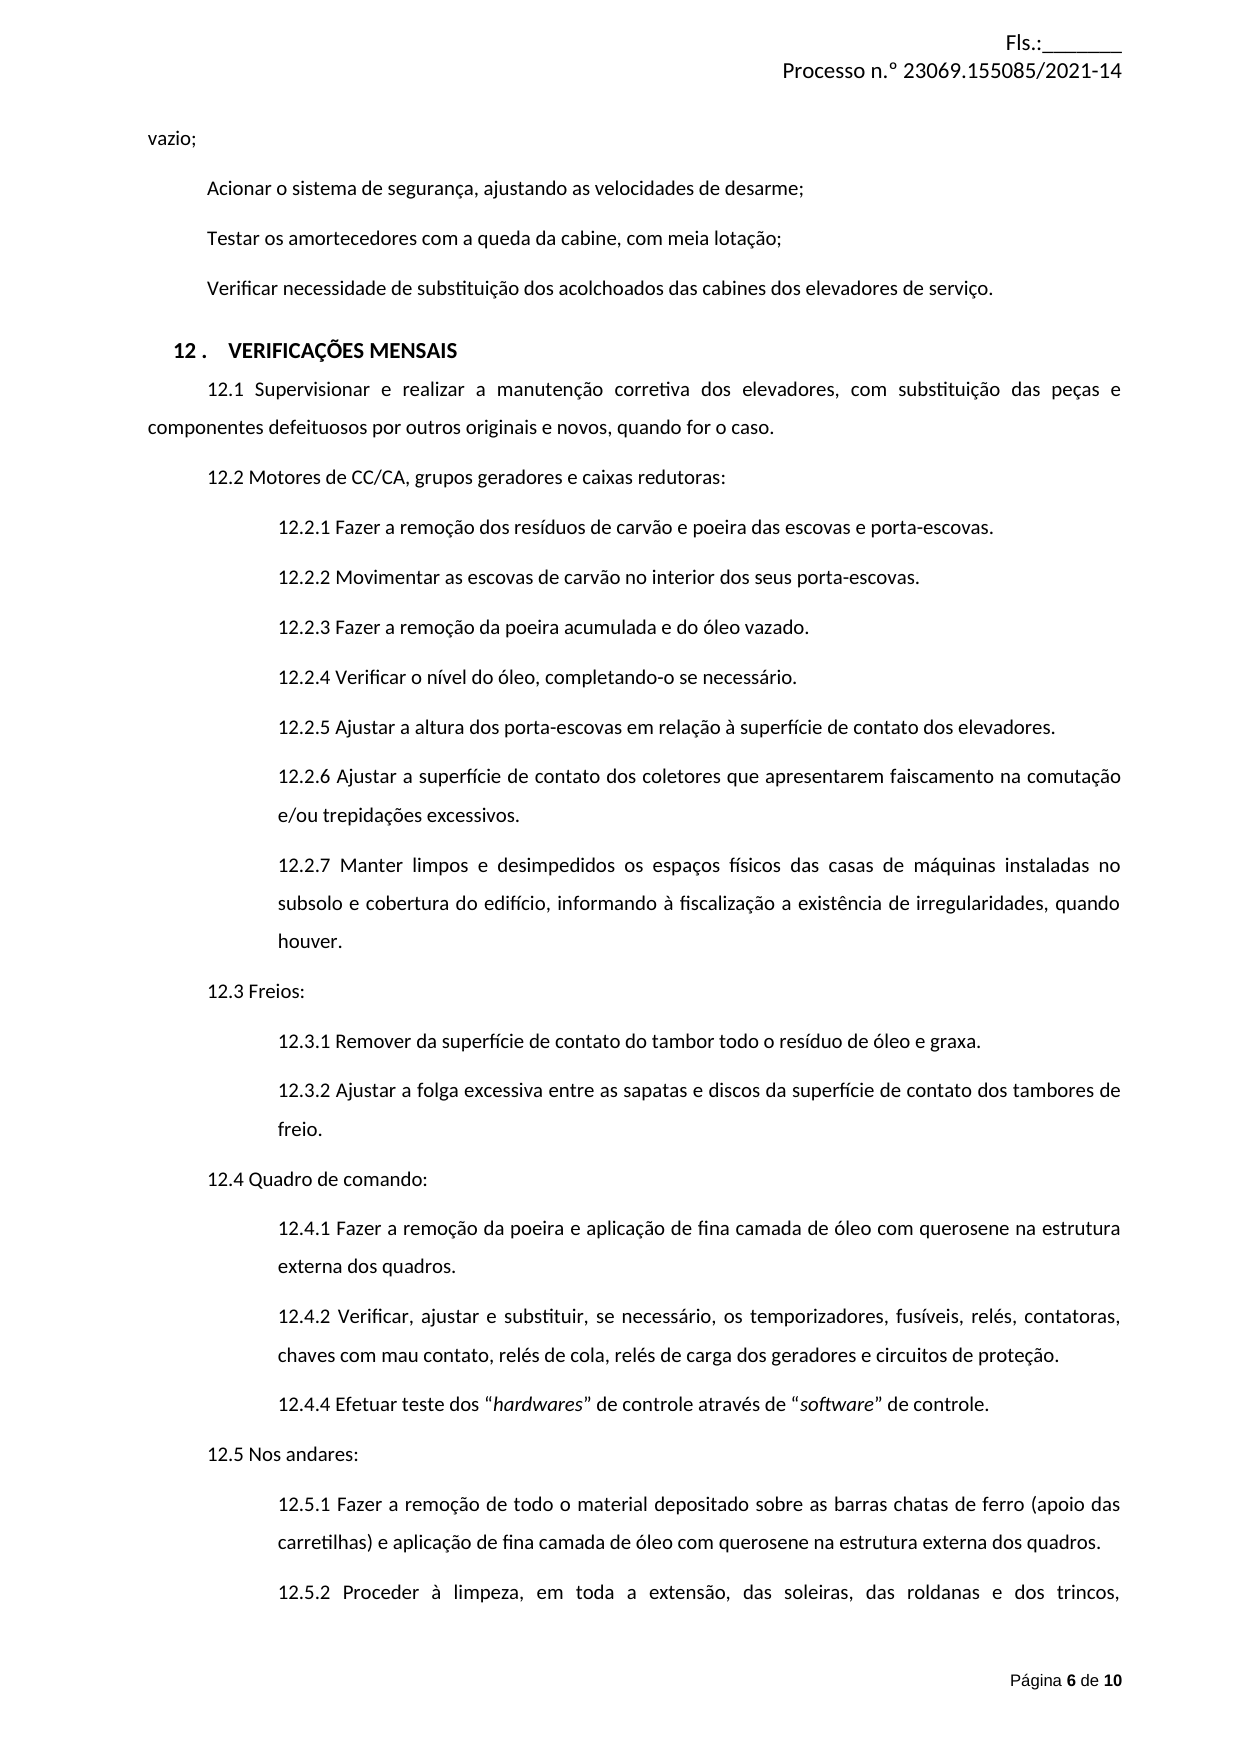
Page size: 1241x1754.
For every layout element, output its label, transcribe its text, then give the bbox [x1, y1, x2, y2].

text 12.4.4 Efetuar teste dos “hardwares” de controle através de “software” de controle. [278, 1392, 1122, 1417]
text 12.1 Supervisionar e realizar a manutenção corretiva dos elevadores, com substituição das peças e componentes defeituosos por outros originais e novos, quando for o caso. [148, 376, 1122, 440]
subtitle VERIFICAÇÕES MENSAIS [168, 337, 1122, 364]
text 12.2.5 Ajustar a altura dos porta-escovas em relação à superfície de contato dos elevadores. [278, 714, 1122, 739]
text 12.4 Quadro de comando: [148, 1166, 1122, 1191]
text 12.2 Motores de CC/CA, grupos geradores e caixas redutoras: [148, 464, 1122, 490]
text 12.4.2 Verificar, ajustar e substituir, se necessário, os temporizadores, fusíveis, relés, contatoras, chaves com mau contato, relés de cola, relés de carga dos geradores e circuitos de proteção. [278, 1304, 1122, 1367]
text 12.2.3 Fazer a remoção da poeira acumulada e do óleo vazado. [278, 614, 1122, 639]
text Verificar necessidade de substituição dos acolchoados das cabines dos elevadores de serviço. [148, 275, 1122, 300]
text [278, 1579, 1122, 1605]
text 12.5.1 Fazer a remoção de todo o material depositado sobre as barras chatas de ferro (apoio das carretilhas) e aplicação de fina camada de óleo com querosene na estrutura externa dos quadros. [278, 1491, 1122, 1555]
text 12.4.1 Fazer a remoção da poeira e aplicação de fina camada de óleo com querosene na estrutura externa dos quadros. [278, 1216, 1122, 1279]
text Acionar o sistema de segurança, ajustando as velocidades de desarme; [148, 175, 1122, 200]
text 12.2.7 Manter limpos e desimpedidos os espaços físicos das casas de máquinas instaladas no subsolo e cobertura do edifício, informando à fiscalização a existência de irregularidades, quando houver. [278, 852, 1122, 953]
text 12.5 Nos andares: [148, 1442, 1122, 1467]
text 12.3.2 Ajustar a folga excessiva entre as sapatas e discos da superfície de contato dos tambores de freio. [278, 1078, 1122, 1141]
text 12.2.2 Movimentar as escovas de carvão no interior dos seus porta-escovas. [278, 564, 1122, 589]
text 12.2.6 Ajustar a superfície de contato dos coletores que apresentarem faiscamento na comutação e/ou trepidações excessivos. [278, 764, 1122, 827]
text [148, 125, 1122, 151]
text 12.3.1 Remover da superfície de contato do tambor todo o resíduo de óleo e graxa. [278, 1028, 1122, 1053]
text Testar os amortecedores com a queda da cabine, com meia lotação; [148, 225, 1122, 250]
text 12.2.4 Verificar o nível do óleo, completando-o se necessário. [278, 664, 1122, 689]
text 12.2.1 Fazer a remoção dos resíduos de carvão e poeira das escovas e porta-escovas. [278, 514, 1122, 540]
text 12.3 Freios: [148, 978, 1122, 1003]
